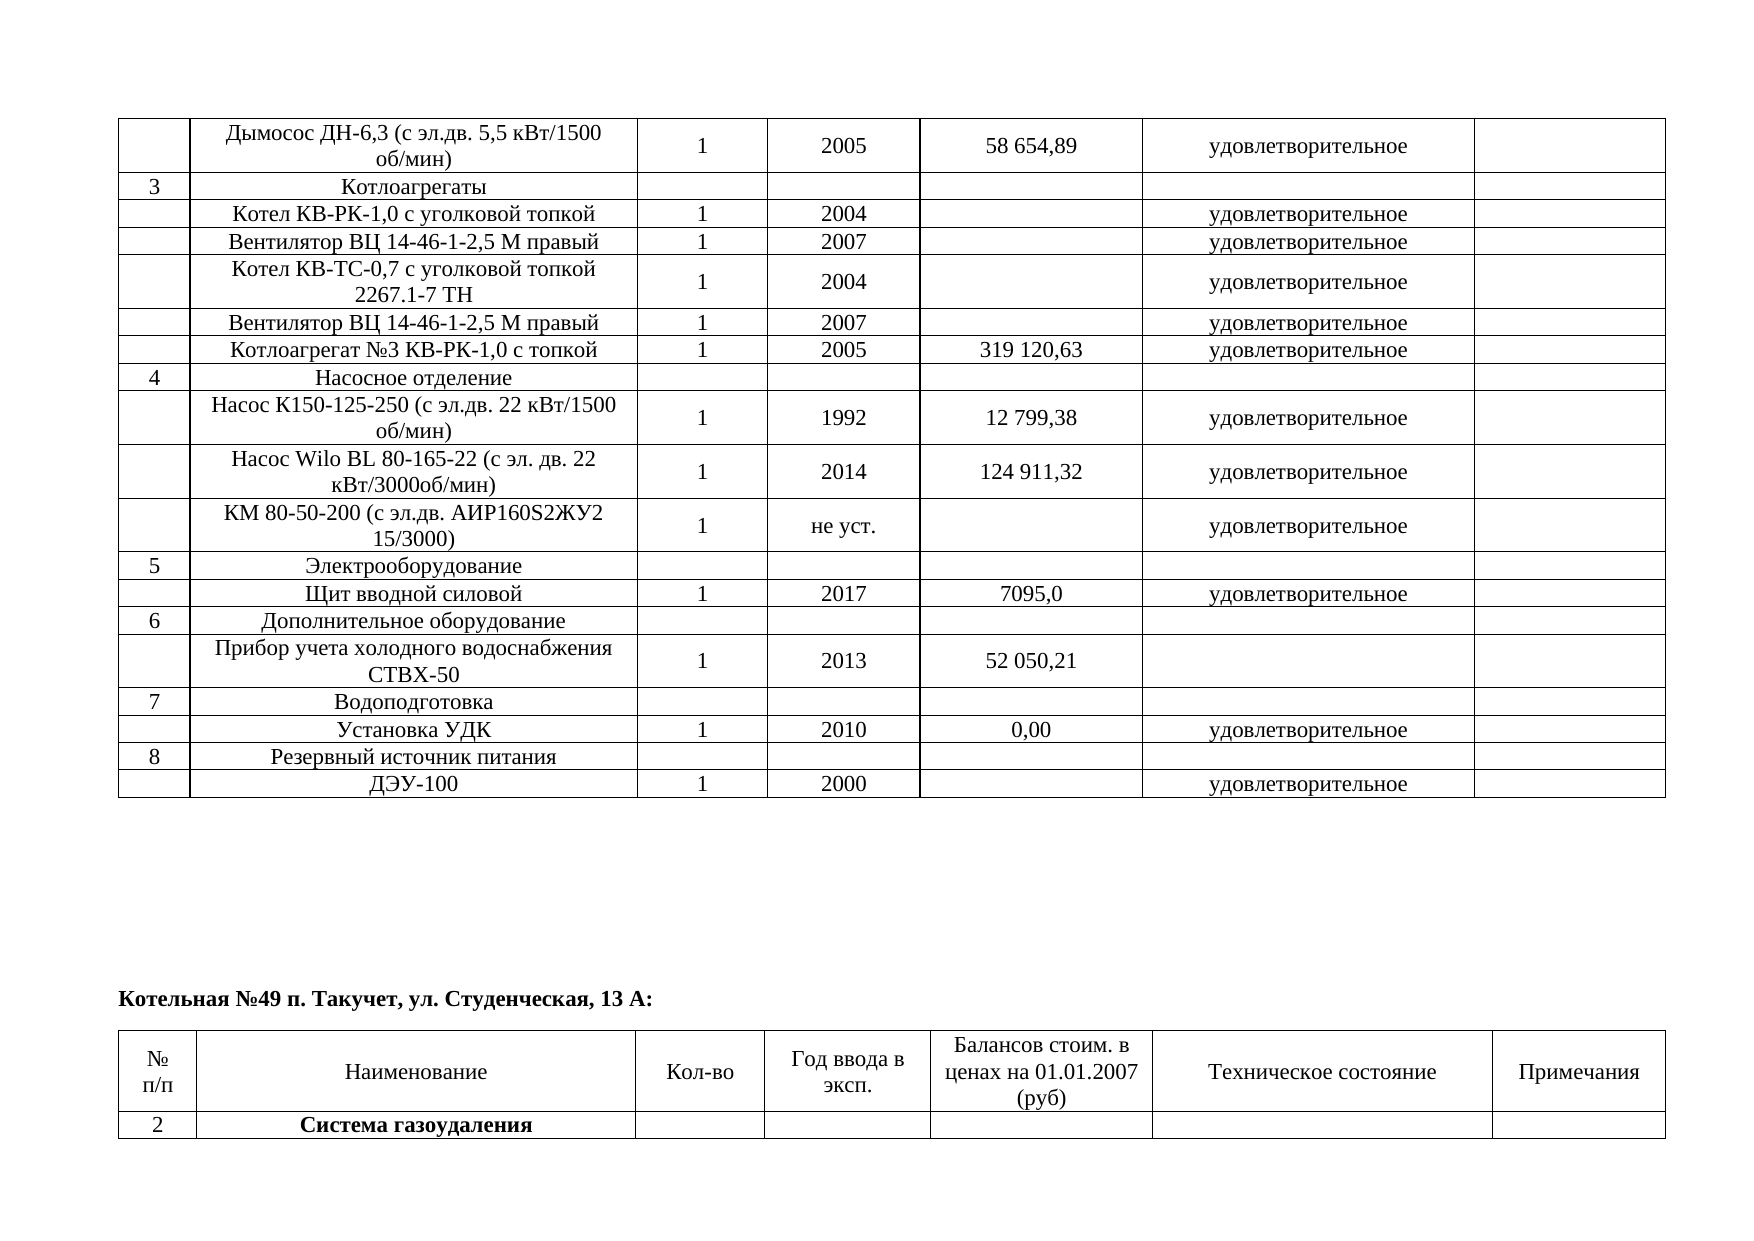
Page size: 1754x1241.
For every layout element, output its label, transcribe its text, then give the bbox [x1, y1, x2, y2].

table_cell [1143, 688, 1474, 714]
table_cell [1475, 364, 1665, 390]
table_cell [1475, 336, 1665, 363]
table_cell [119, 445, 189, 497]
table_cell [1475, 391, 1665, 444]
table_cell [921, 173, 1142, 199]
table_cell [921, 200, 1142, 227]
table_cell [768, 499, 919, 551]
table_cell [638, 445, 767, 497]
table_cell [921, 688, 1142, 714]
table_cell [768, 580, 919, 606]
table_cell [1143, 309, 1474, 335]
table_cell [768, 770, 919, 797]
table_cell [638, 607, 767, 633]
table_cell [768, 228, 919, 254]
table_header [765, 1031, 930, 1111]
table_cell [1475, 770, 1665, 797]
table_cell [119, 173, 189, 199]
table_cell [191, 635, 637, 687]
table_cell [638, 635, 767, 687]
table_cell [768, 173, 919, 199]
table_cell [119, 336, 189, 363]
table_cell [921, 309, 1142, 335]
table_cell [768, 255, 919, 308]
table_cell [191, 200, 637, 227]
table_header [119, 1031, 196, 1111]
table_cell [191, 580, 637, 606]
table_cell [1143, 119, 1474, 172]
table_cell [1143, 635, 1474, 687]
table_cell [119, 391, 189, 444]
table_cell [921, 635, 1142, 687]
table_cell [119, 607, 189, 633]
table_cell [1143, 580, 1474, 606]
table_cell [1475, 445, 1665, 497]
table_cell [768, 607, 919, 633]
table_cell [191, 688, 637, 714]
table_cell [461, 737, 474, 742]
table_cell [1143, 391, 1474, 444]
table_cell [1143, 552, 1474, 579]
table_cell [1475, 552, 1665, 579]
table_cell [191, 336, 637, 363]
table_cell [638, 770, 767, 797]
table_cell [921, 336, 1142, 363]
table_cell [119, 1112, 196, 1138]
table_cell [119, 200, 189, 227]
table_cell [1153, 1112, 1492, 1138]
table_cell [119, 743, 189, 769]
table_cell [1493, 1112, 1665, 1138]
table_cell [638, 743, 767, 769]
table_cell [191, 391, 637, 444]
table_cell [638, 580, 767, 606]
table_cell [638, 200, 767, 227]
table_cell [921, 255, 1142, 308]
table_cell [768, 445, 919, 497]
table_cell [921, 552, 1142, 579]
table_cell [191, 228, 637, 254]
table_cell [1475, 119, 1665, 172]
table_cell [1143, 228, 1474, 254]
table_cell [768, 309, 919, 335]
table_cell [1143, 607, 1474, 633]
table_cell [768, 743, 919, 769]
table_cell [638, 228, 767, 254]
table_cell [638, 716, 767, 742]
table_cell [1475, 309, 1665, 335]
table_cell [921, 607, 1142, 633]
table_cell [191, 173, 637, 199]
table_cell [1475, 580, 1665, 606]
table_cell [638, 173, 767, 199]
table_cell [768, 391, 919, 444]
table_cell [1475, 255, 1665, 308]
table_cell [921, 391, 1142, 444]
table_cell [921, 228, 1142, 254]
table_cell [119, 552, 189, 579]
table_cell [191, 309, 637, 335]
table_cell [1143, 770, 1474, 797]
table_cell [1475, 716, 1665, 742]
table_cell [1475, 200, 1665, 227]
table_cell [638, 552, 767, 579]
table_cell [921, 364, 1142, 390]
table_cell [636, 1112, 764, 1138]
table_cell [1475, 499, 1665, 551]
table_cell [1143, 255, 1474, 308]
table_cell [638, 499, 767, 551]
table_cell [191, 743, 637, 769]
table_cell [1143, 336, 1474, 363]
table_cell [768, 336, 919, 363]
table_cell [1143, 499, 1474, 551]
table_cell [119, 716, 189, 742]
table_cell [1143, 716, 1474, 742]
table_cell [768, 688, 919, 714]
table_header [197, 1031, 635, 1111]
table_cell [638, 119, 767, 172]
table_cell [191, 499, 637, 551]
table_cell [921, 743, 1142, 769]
text Котельная №49 п. Такучет, ул. Студенческая, 13 А: [118, 985, 1665, 1012]
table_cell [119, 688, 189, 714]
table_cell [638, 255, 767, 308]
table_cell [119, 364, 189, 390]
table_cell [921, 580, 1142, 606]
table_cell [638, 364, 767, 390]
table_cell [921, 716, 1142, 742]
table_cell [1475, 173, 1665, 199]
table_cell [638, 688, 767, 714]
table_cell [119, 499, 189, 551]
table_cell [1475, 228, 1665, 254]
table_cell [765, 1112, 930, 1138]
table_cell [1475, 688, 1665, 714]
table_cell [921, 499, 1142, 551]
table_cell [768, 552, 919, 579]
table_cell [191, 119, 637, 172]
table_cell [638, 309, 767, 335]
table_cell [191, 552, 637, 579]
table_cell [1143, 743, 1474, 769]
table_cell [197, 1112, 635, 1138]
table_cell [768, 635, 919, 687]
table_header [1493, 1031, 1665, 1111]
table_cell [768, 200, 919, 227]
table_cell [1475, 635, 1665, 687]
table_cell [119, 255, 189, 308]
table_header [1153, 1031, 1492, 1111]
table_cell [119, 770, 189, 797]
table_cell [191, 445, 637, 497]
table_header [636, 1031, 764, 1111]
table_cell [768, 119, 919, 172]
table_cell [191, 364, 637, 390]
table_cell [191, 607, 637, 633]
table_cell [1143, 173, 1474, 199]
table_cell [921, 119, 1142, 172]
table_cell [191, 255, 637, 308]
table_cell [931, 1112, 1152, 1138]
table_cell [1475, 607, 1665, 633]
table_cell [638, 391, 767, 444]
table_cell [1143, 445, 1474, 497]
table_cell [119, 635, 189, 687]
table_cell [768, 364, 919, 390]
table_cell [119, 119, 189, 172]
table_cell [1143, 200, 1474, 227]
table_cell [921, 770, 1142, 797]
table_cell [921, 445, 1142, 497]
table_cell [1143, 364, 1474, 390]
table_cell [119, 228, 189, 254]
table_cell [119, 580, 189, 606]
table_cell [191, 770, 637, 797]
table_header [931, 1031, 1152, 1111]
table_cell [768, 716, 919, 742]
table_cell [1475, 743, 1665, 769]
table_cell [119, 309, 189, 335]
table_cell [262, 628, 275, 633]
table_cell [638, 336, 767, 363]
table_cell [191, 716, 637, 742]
